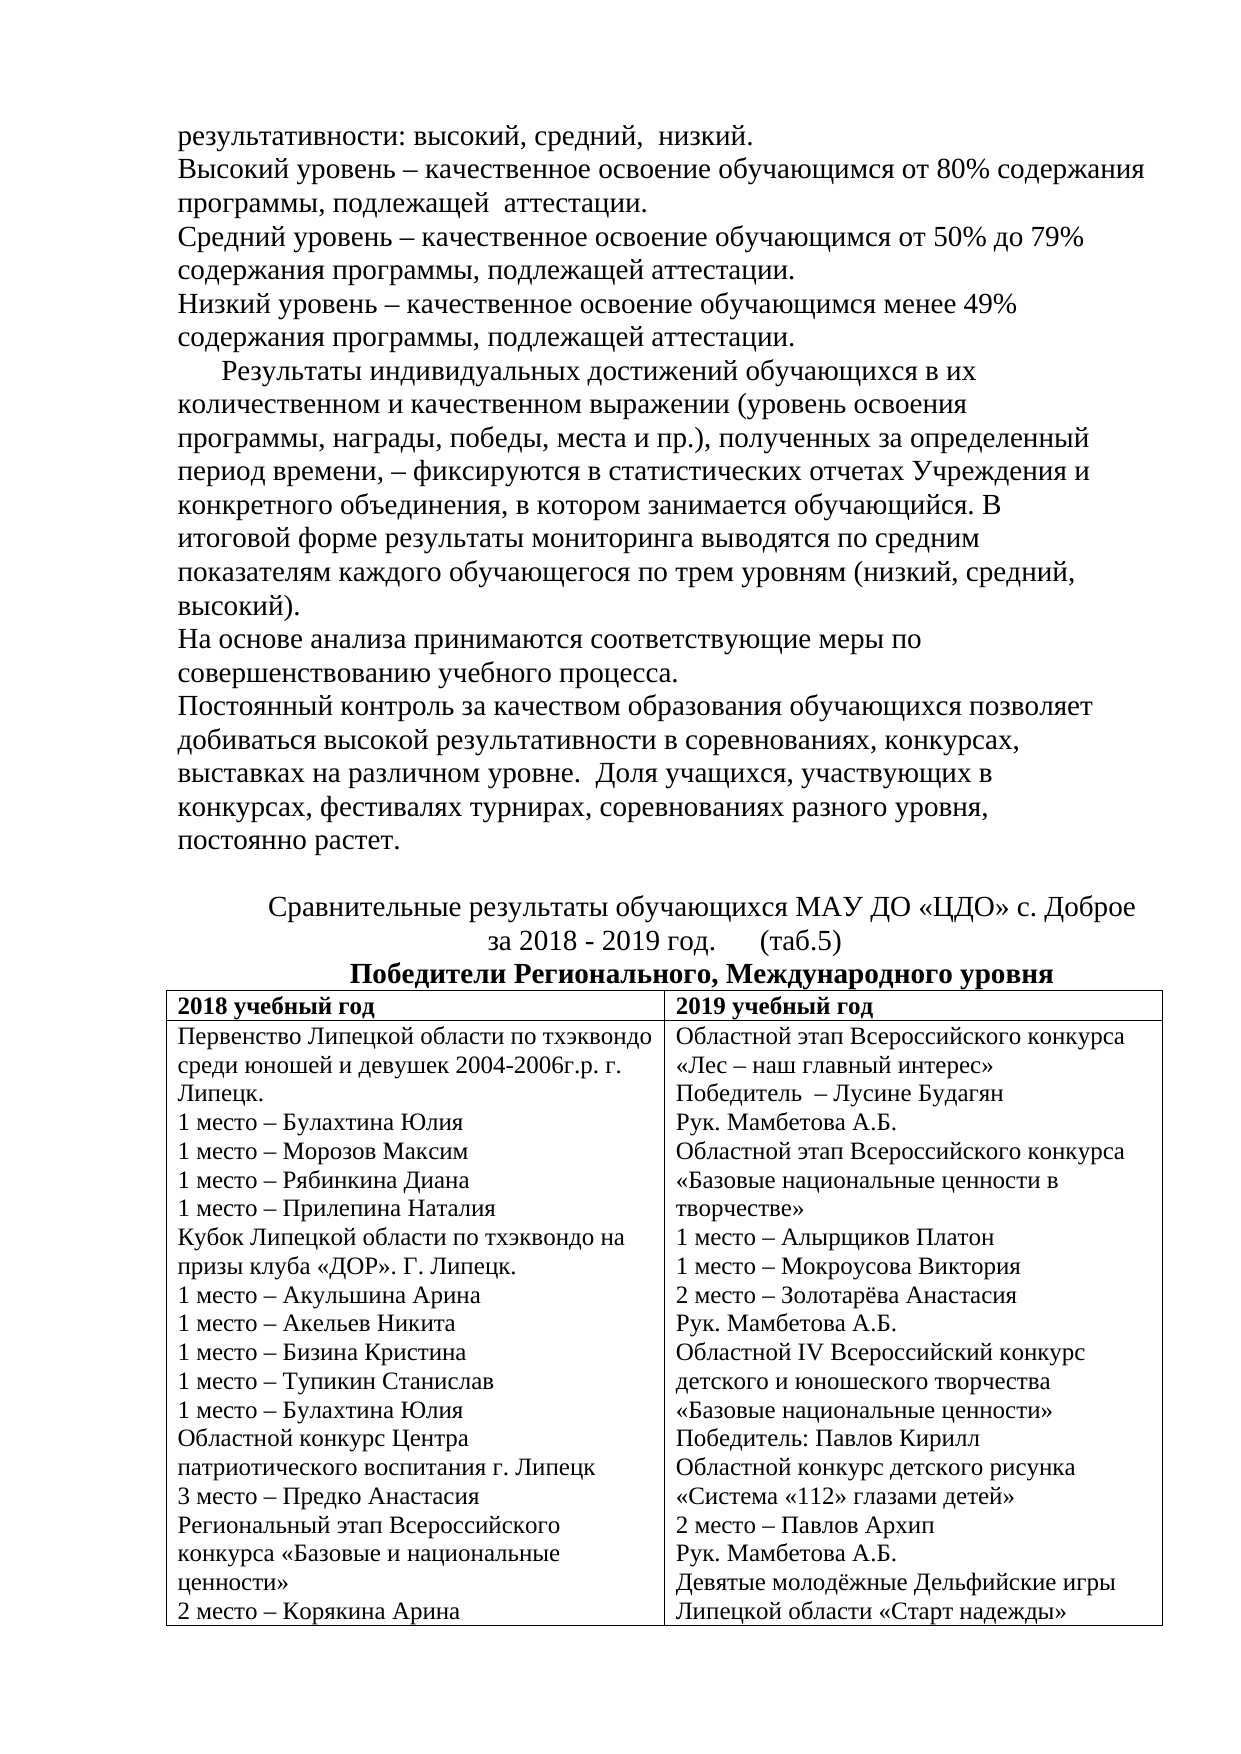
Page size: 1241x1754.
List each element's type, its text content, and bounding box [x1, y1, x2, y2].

table_header 2018 учебный год [167, 991, 664, 1020]
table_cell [167, 1021, 664, 1625]
text Результаты индивидуальных достижений обучающихся в их количественном и качественном выражении (уровень освоения программы, награды, победы, места и пр.), полученных за определенный период времени, – фиксируются в статистических отчетах Учреждения и конкретного объединения, в котором занимается обучающийся. В итоговой форме результаты мониторинга выводятся по средним показателям каждого обучающегося по трем уровням (низкий, средний, высокий). На основе анализа принимаются соответствующие меры по совершенствованию учебного процесса. Постоянный контроль за качеством образования обучающихся позволяет добиваться высокой результативности в соревнованиях, конкурсах, выставках на различном уровне. Доля учащихся, участвующих в конкурсах, фестивалях турнирах, соревнованиях разного уровня, постоянно растет. [177, 353, 1107, 856]
table_header 2019 учебный год [665, 991, 1162, 1020]
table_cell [665, 1021, 1162, 1625]
text Победители Регионального, Международного уровня [177, 957, 1152, 990]
text Сравнительные результаты обучающихся МАУ ДО «ЦДО» с. Доброе за 2018 - 2019 год. (таб.5) [177, 889, 1152, 957]
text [177, 118, 1152, 353]
